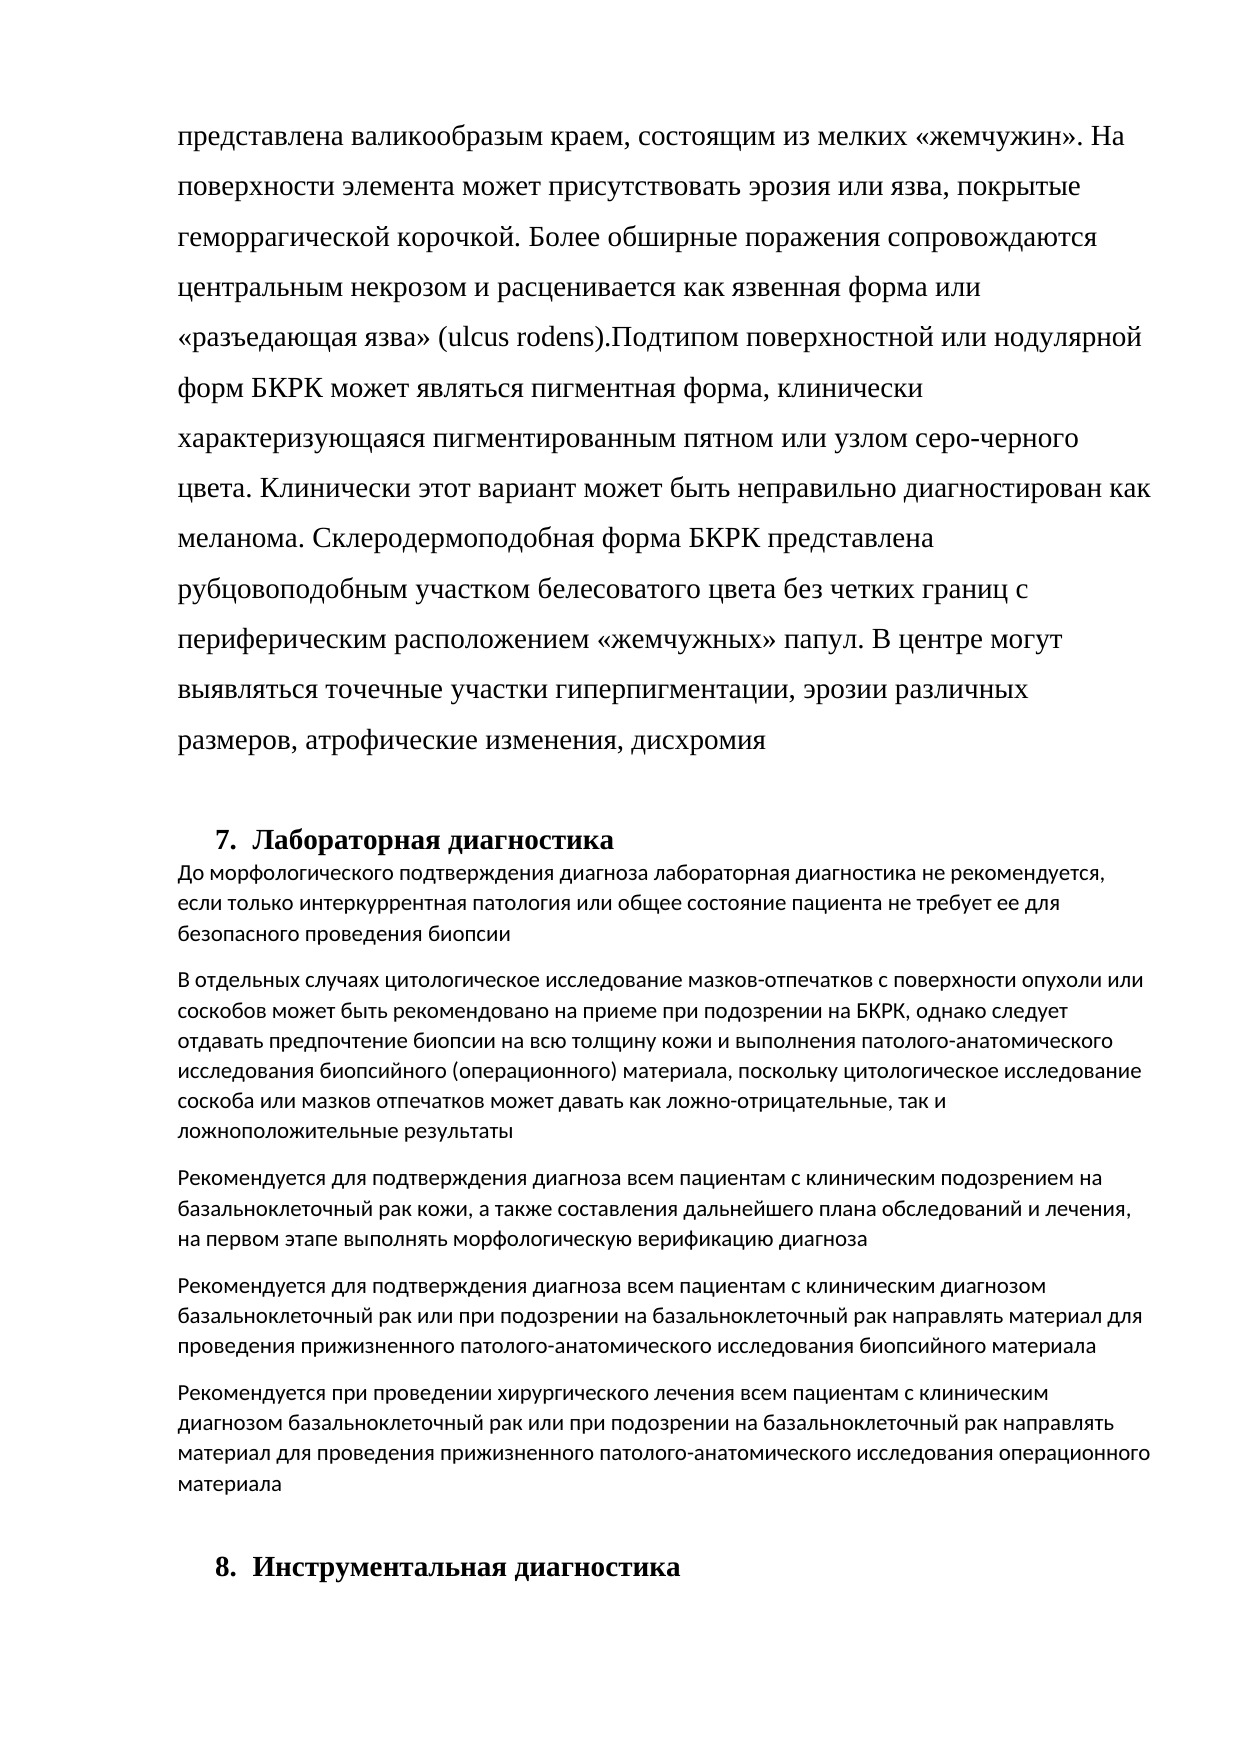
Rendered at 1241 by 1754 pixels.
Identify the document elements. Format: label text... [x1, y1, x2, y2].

text Рекомендуется для подтверждения диагноза всем пациентам с клиническим диагнозом базальноклеточный рак или при подозрении на базальноклеточный рак направлять материал для проведения прижизненного патолого-анатомического исследования биопсийного материала [177, 1271, 1152, 1359]
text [177, 118, 1152, 755]
text В отдельных случаях цитологическое исследование мазков-отпечатков с поверхности опухоли или соскобов может быть рекомендовано на приеме при подозрении на БКРК, однако следует отдавать предпочтение биопсии на всю толщину кожи и выполнения патолого-анатомического исследования биопсийного (операционного) материала, поскольку цитологическое исследование соскоба или мазков отпечатков может давать как ложно-отрицательные, так и ложноположительные результаты [177, 966, 1152, 1145]
subtitle Лабораторная диагностика [215, 822, 1152, 856]
subtitle Инструментальная диагностика [215, 1549, 1152, 1582]
text До морфологического подтверждения диагноза лабораторная диагностика не рекомендуется, если только интеркуррентная патология или общее состояние пациента не требует ее для безопасного проведения биопсии [177, 858, 1152, 947]
text Рекомендуется при проведении хирургического лечения всем пациентам с клиническим диагнозом базальноклеточный рак или при подозрении на базальноклеточный рак направлять материал для проведения прижизненного патолого-анатомического исследования операционного материала [177, 1378, 1152, 1497]
text Рекомендуется для подтверждения диагноза всем пациентам с клиническим подозрением на базальноклеточный рак кожи, а также составления дальнейшего плана обследований и лечения, на первом этапе выполнять морфологическую верификацию диагноза [177, 1163, 1152, 1252]
